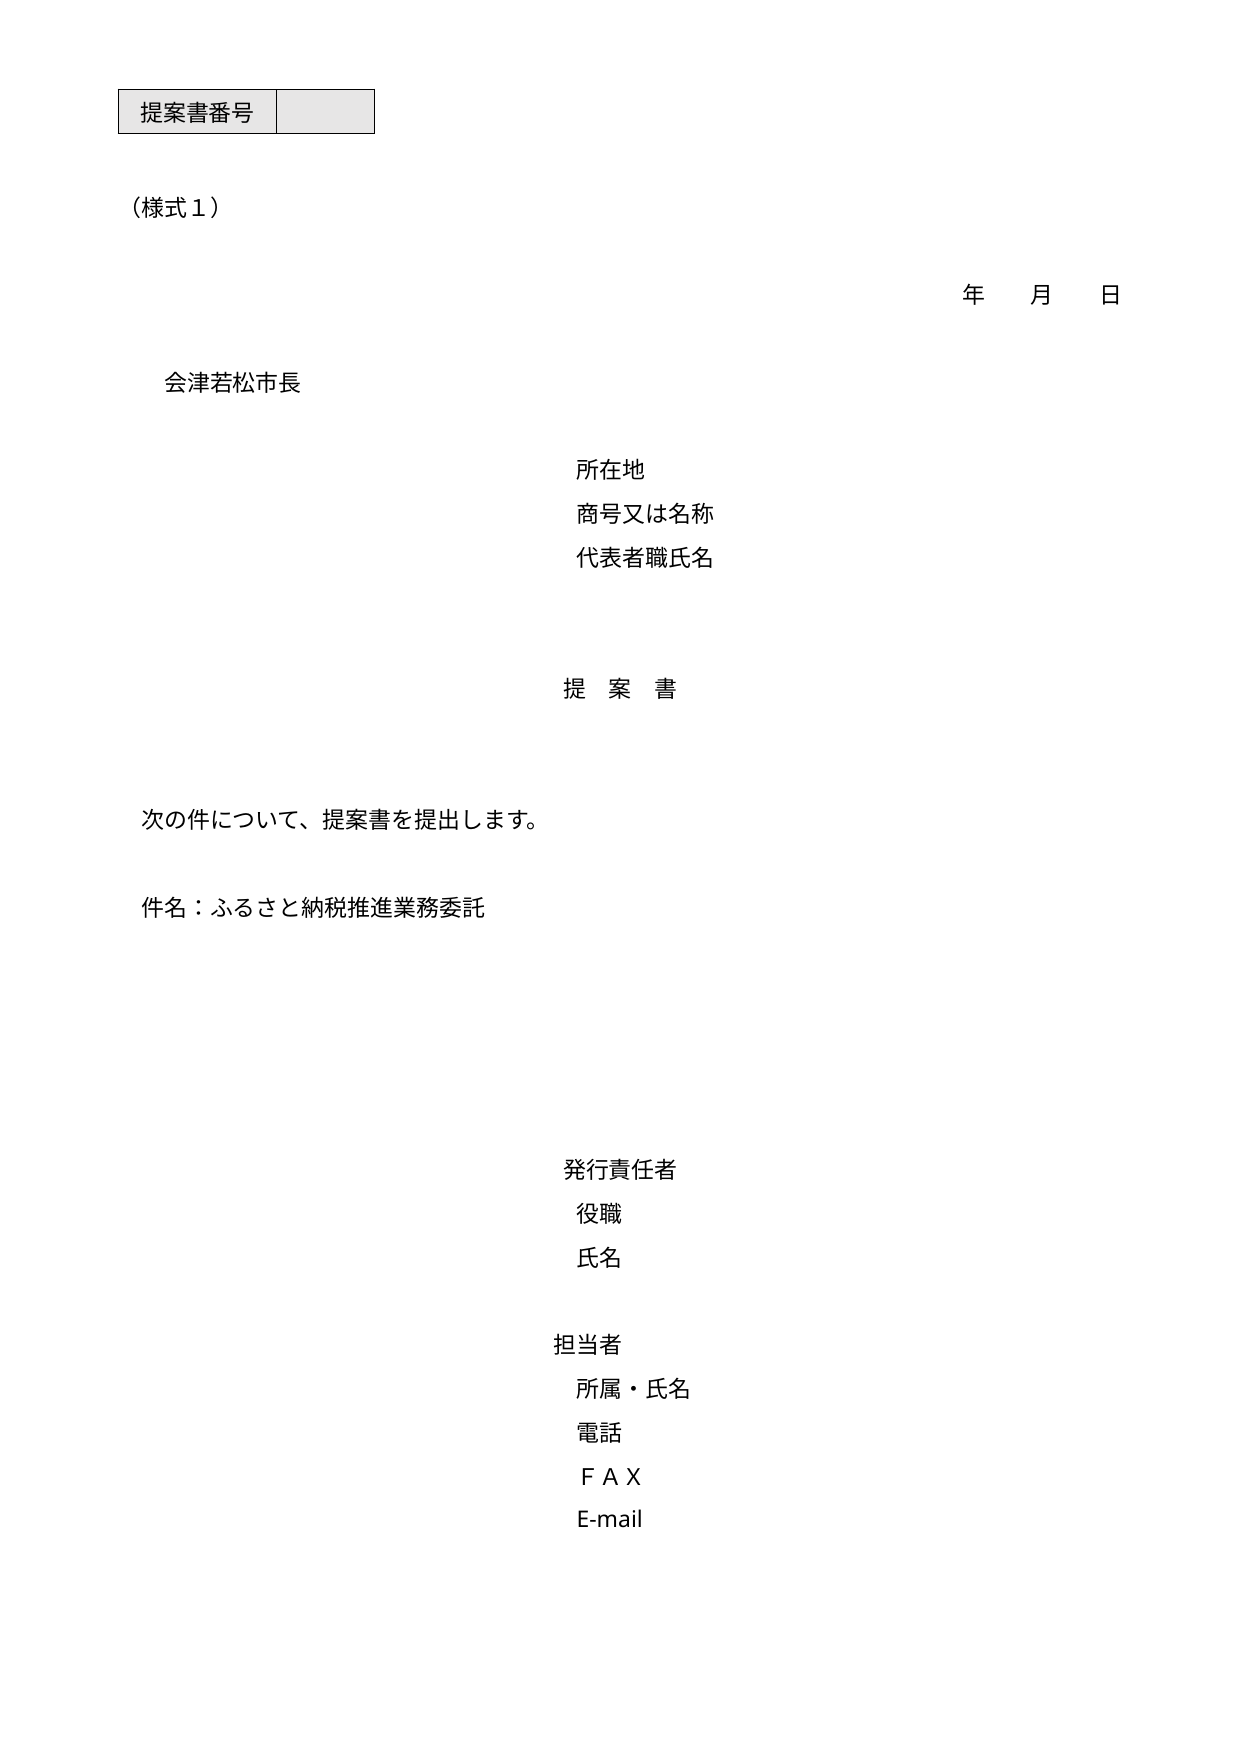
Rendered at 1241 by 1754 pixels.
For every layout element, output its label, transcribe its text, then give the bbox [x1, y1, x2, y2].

text E-mail [118, 1497, 1122, 1541]
text 商号又は名称 [118, 491, 1122, 534]
text 電話 [118, 1409, 1122, 1453]
text 次の件について、提案書を提出します。 [118, 797, 1122, 841]
text 提 案 書 [118, 666, 1122, 709]
text （様式１） [118, 184, 1122, 228]
text 代表者職氏名 [118, 534, 1122, 578]
text 発行責任者 [118, 1147, 1122, 1191]
text 所属・氏名 [118, 1366, 1122, 1409]
text 会津若松市長 [118, 359, 1122, 403]
text 氏名 [118, 1234, 1122, 1278]
text 役職 [118, 1191, 1122, 1234]
text 担当者 [118, 1322, 1122, 1366]
text 所在地 [118, 447, 1122, 491]
text ＦＡＸ [118, 1453, 1122, 1497]
text 件名：ふるさと納税推進業務委託 [118, 884, 1122, 928]
text 年 月 日 [118, 272, 1122, 316]
